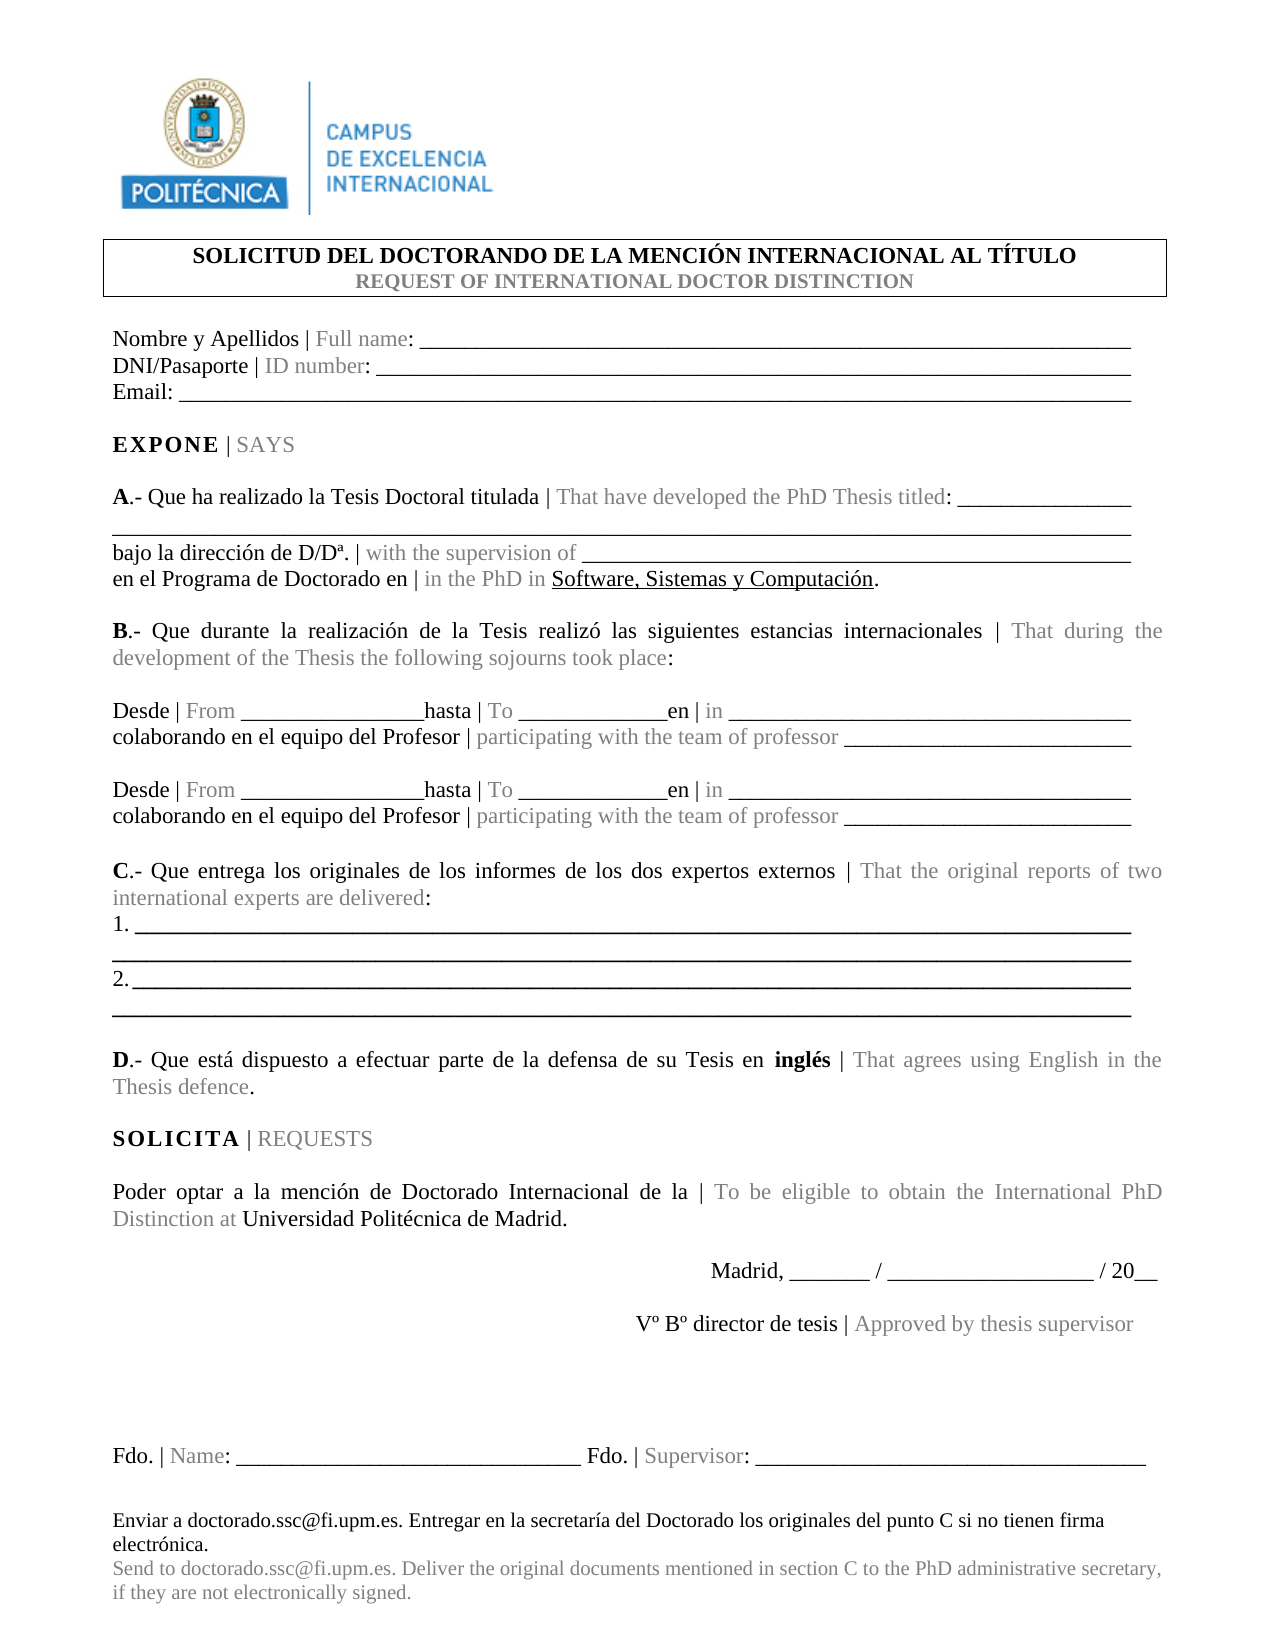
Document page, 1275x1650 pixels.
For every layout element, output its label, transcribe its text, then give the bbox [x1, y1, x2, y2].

text Email: [112, 378, 1163, 404]
text C.- Que entrega los originales de los informes de los dos expertos externos | That the original reports of two international experts are delivered: [112, 857, 1163, 910]
text DNI/Pasaporte | ID number: [112, 352, 1163, 378]
text SOLICITUD DEL DOCTORANDO DE LA MENCIÓN INTERNACIONAL AL TÍTULO [104, 240, 1166, 265]
text Desde | From ________________hasta | To _____________en | in [112, 776, 1163, 802]
text bajo la dirección de D/Dª. | with the supervision of [112, 538, 1163, 565]
picture [112, 75, 495, 215]
text Fdo. | Name: Fdo. | Supervisor: [112, 1442, 1133, 1468]
subtitle Madrid, _______ / __________________ / 20__ [112, 1257, 1157, 1284]
text EXPONE | SAYS [112, 431, 1163, 457]
text en el Programa de Doctorado en | in the PhD in Software, Sistemas y Computación. [112, 565, 1163, 591]
text D.- Que está dispuesto a efectuar parte de la defensa de su Tesis en inglés | That agrees using English in the Thesis defence. [112, 1046, 1163, 1099]
text colaborando en el equipo del Profesor | participating with the team of professor [112, 723, 1163, 749]
text colaborando en el equipo del Profesor | participating with the team of professor [112, 802, 1163, 828]
text Vº Bº director de tesis | Approved by thesis supervisor [112, 1310, 1133, 1336]
text Poder optar a la mención de Doctorado Internacional de la | To be eligible to obtain the International PhD Distinction at Universidad Politécnica de Madrid. [112, 1178, 1163, 1231]
text Desde | From ________________hasta | To _____________en | in [112, 697, 1163, 723]
text REQUEST OF INTERNATIONAL DOCTOR DISTINCTION [104, 265, 1166, 296]
text 2. [112, 965, 1163, 991]
text B.- Que durante la realización de la Tesis realizó las siguientes estancias internacionales | That during the development of the Thesis the following sojourns took place: [112, 618, 1163, 670]
text Nombre y Apellidos | Full name: [112, 325, 1163, 352]
text A.- Que ha realizado la Tesis Doctoral titulada | That have developed the PhD Thesis titled: [112, 483, 1163, 510]
text SOLICITA | REQUESTS [112, 1126, 1163, 1152]
text 1. [112, 910, 1163, 936]
